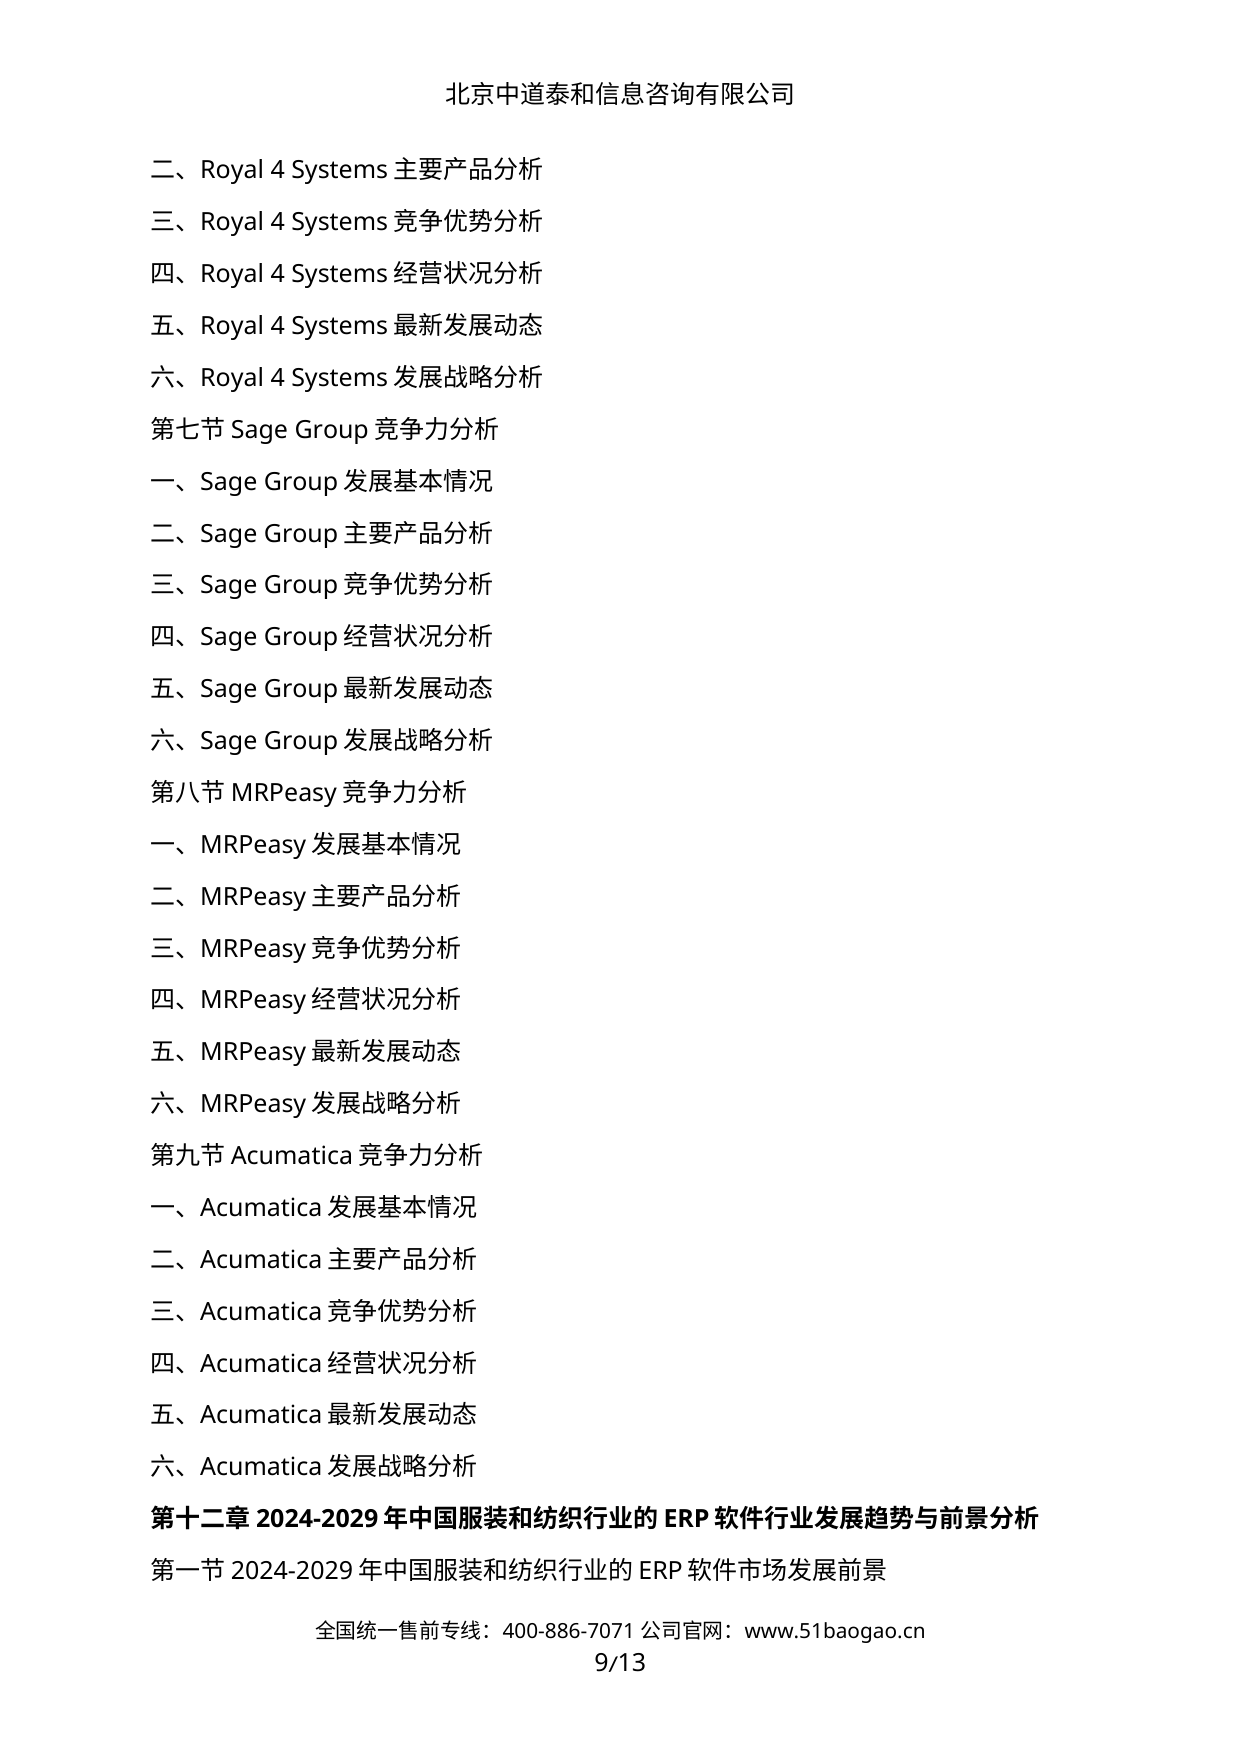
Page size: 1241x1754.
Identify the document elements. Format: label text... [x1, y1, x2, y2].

text 二、Royal 4 Systems主要产品分析 [150, 150, 1090, 186]
text 二、Acumatica主要产品分析 [150, 1239, 1090, 1276]
text 四、Royal 4 Systems经营状况分析 [150, 254, 1090, 290]
text 第十二章 2024-2029年中国服装和纺织行业的ERP软件行业发展趋势与前景分析 [150, 1499, 1090, 1535]
text 六、Royal 4 Systems发展战略分析 [150, 357, 1090, 394]
text 五、Royal 4 Systems最新发展动态 [150, 306, 1090, 342]
text 第一节 2024-2029年中国服装和纺织行业的ERP软件市场发展前景 [150, 1551, 1090, 1587]
text 五、Acumatica最新发展动态 [150, 1395, 1090, 1431]
text 六、Sage Group发展战略分析 [150, 721, 1090, 757]
text 三、MRPeasy竞争优势分析 [150, 928, 1090, 964]
text 五、MRPeasy最新发展动态 [150, 1032, 1090, 1068]
text 六、MRPeasy发展战略分析 [150, 1084, 1090, 1120]
text 四、Sage Group经营状况分析 [150, 617, 1090, 653]
text 二、Sage Group主要产品分析 [150, 513, 1090, 549]
text 四、MRPeasy经营状况分析 [150, 980, 1090, 1016]
text 第九节 Acumatica竞争力分析 [150, 1136, 1090, 1172]
text 六、Acumatica发展战略分析 [150, 1447, 1090, 1483]
text 三、Sage Group竞争优势分析 [150, 565, 1090, 601]
text 一、Sage Group发展基本情况 [150, 461, 1090, 497]
text 四、Acumatica经营状况分析 [150, 1343, 1090, 1379]
text 第七节 Sage Group竞争力分析 [150, 409, 1090, 446]
text 三、Royal 4 Systems竞争优势分析 [150, 202, 1090, 238]
text 五、Sage Group最新发展动态 [150, 669, 1090, 705]
text 一、Acumatica发展基本情况 [150, 1187, 1090, 1224]
text 第八节 MRPeasy竞争力分析 [150, 772, 1090, 809]
text 三、Acumatica竞争优势分析 [150, 1291, 1090, 1327]
text 一、MRPeasy发展基本情况 [150, 824, 1090, 861]
text 二、MRPeasy主要产品分析 [150, 876, 1090, 912]
